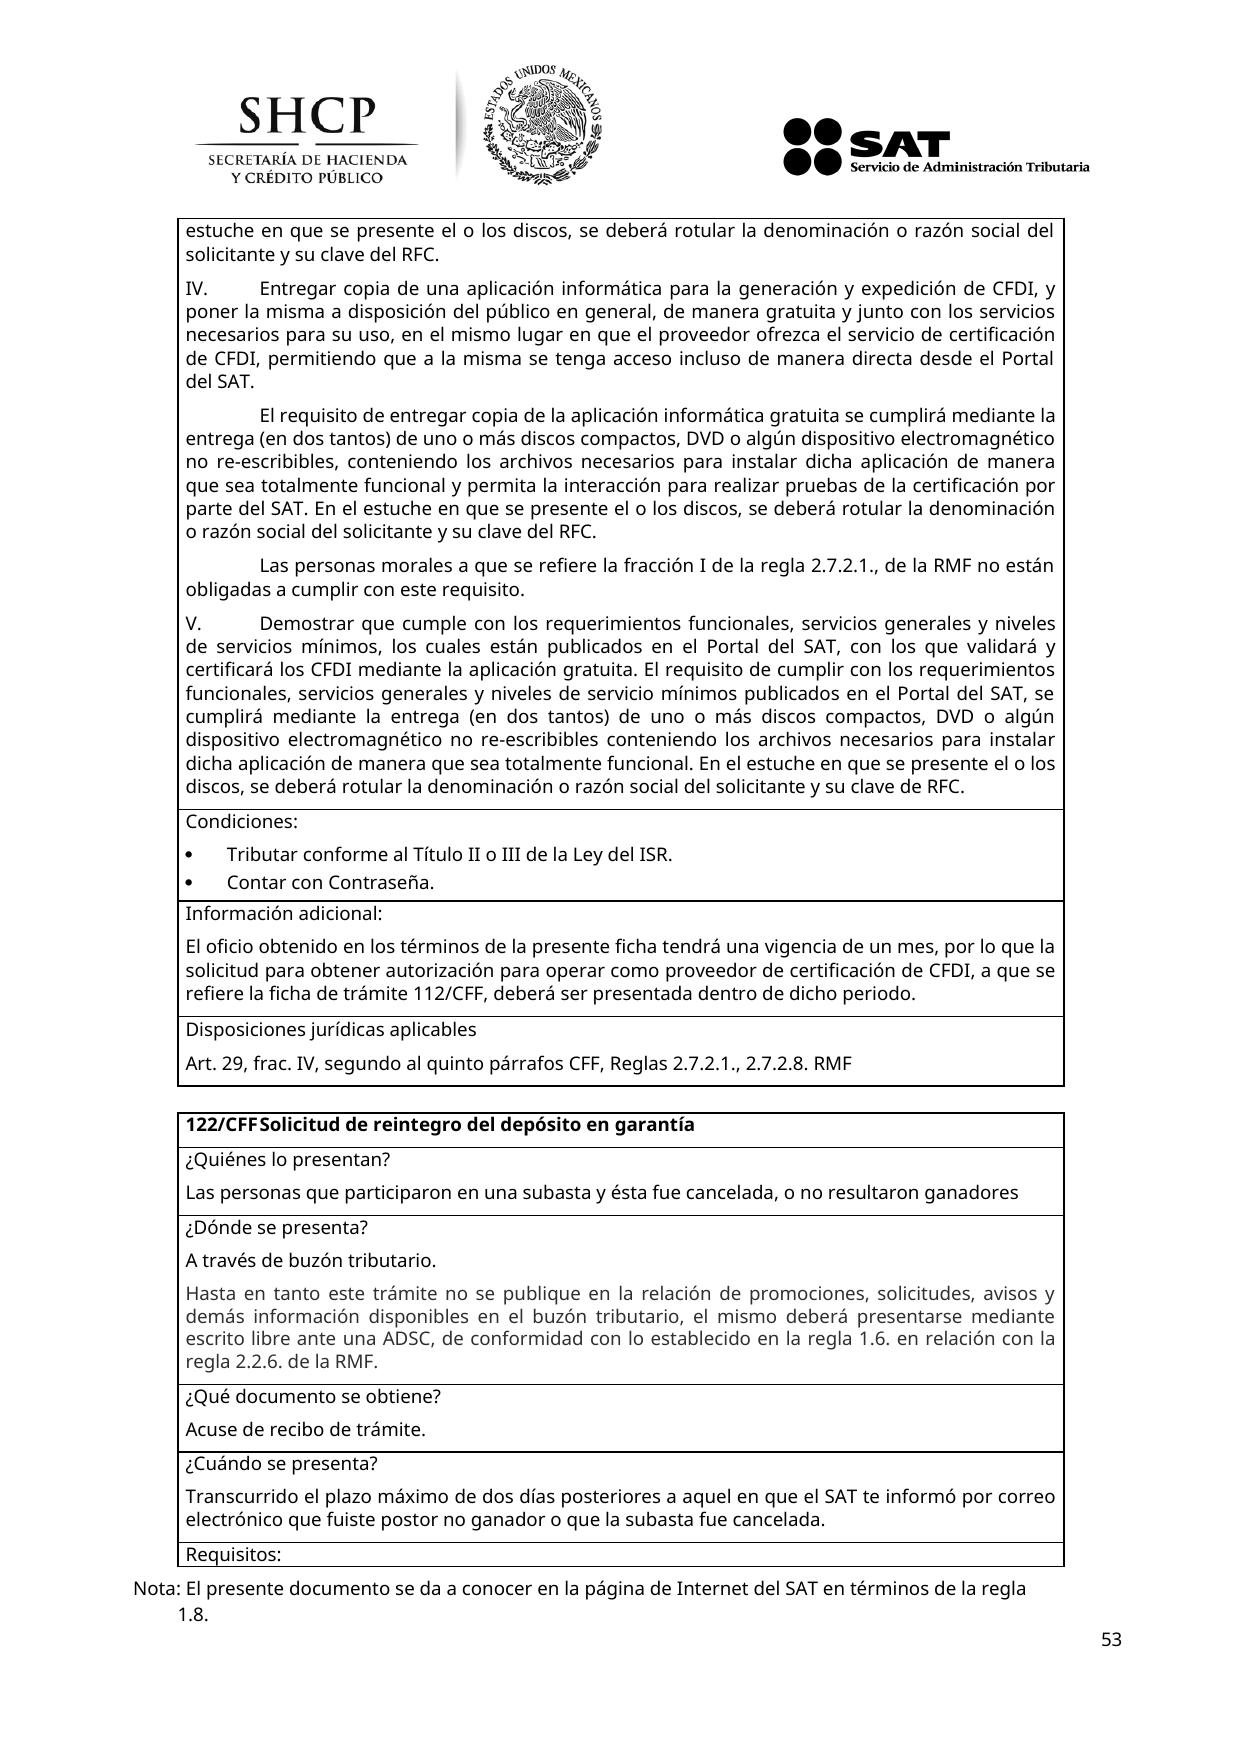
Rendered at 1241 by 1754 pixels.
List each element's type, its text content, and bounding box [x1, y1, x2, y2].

table_cell Disposiciones jurídicas aplicables Art. 29, frac. IV, segundo al quinto párrafos CFF, Reglas 2.7.2.1., 2.7.2.8. RMF [179, 1017, 1063, 1085]
picture [195, 62, 602, 187]
table_header 122/CFF Solicitud de reintegro del depósito en garantía [179, 1114, 1063, 1147]
table_cell ¿Quiénes lo presentan? Las personas que participaron en una subasta y ésta fue cancelada, o no resultaron ganadores [179, 1148, 1063, 1215]
table_cell ¿Cuándo se presenta? Transcurrido el plazo máximo de dos días posteriores a aquel en que el SAT te informó por correo electrónico que fuiste postor no ganador o que la subasta fue cancelada. [179, 1453, 1063, 1542]
table_cell ¿Qué documento se obtiene? Acuse de recibo de trámite. [179, 1385, 1063, 1451]
table_cell Condiciones: Tributar conforme al Título II o III de la Ley del ISR. Contar con Contraseña. [179, 810, 1063, 900]
table_cell Información adicional: El oficio obtenido en los términos de la presente ficha tendrá una vigencia de un mes, por lo que la solicitud para obtener autorización para operar como proveedor de certificación de CFDI, a que se refiere la ficha de trámite 112/CFF, deberá ser presentada dentro de dicho periodo. [179, 902, 1063, 1016]
table_cell ¿Dónde se presenta? A través de buzón tributario. Hasta en tanto este trámite no se publique en la relación de promociones, solicitudes, avisos y demás información disponibles en el buzón tributario, el mismo deberá presentarse mediante escrito libre ante una ADSC, de conformidad con lo establecido en la regla 1.6. en relación con la regla 2.2.6. de la RMF. [179, 1216, 1063, 1383]
picture [779, 114, 1092, 177]
